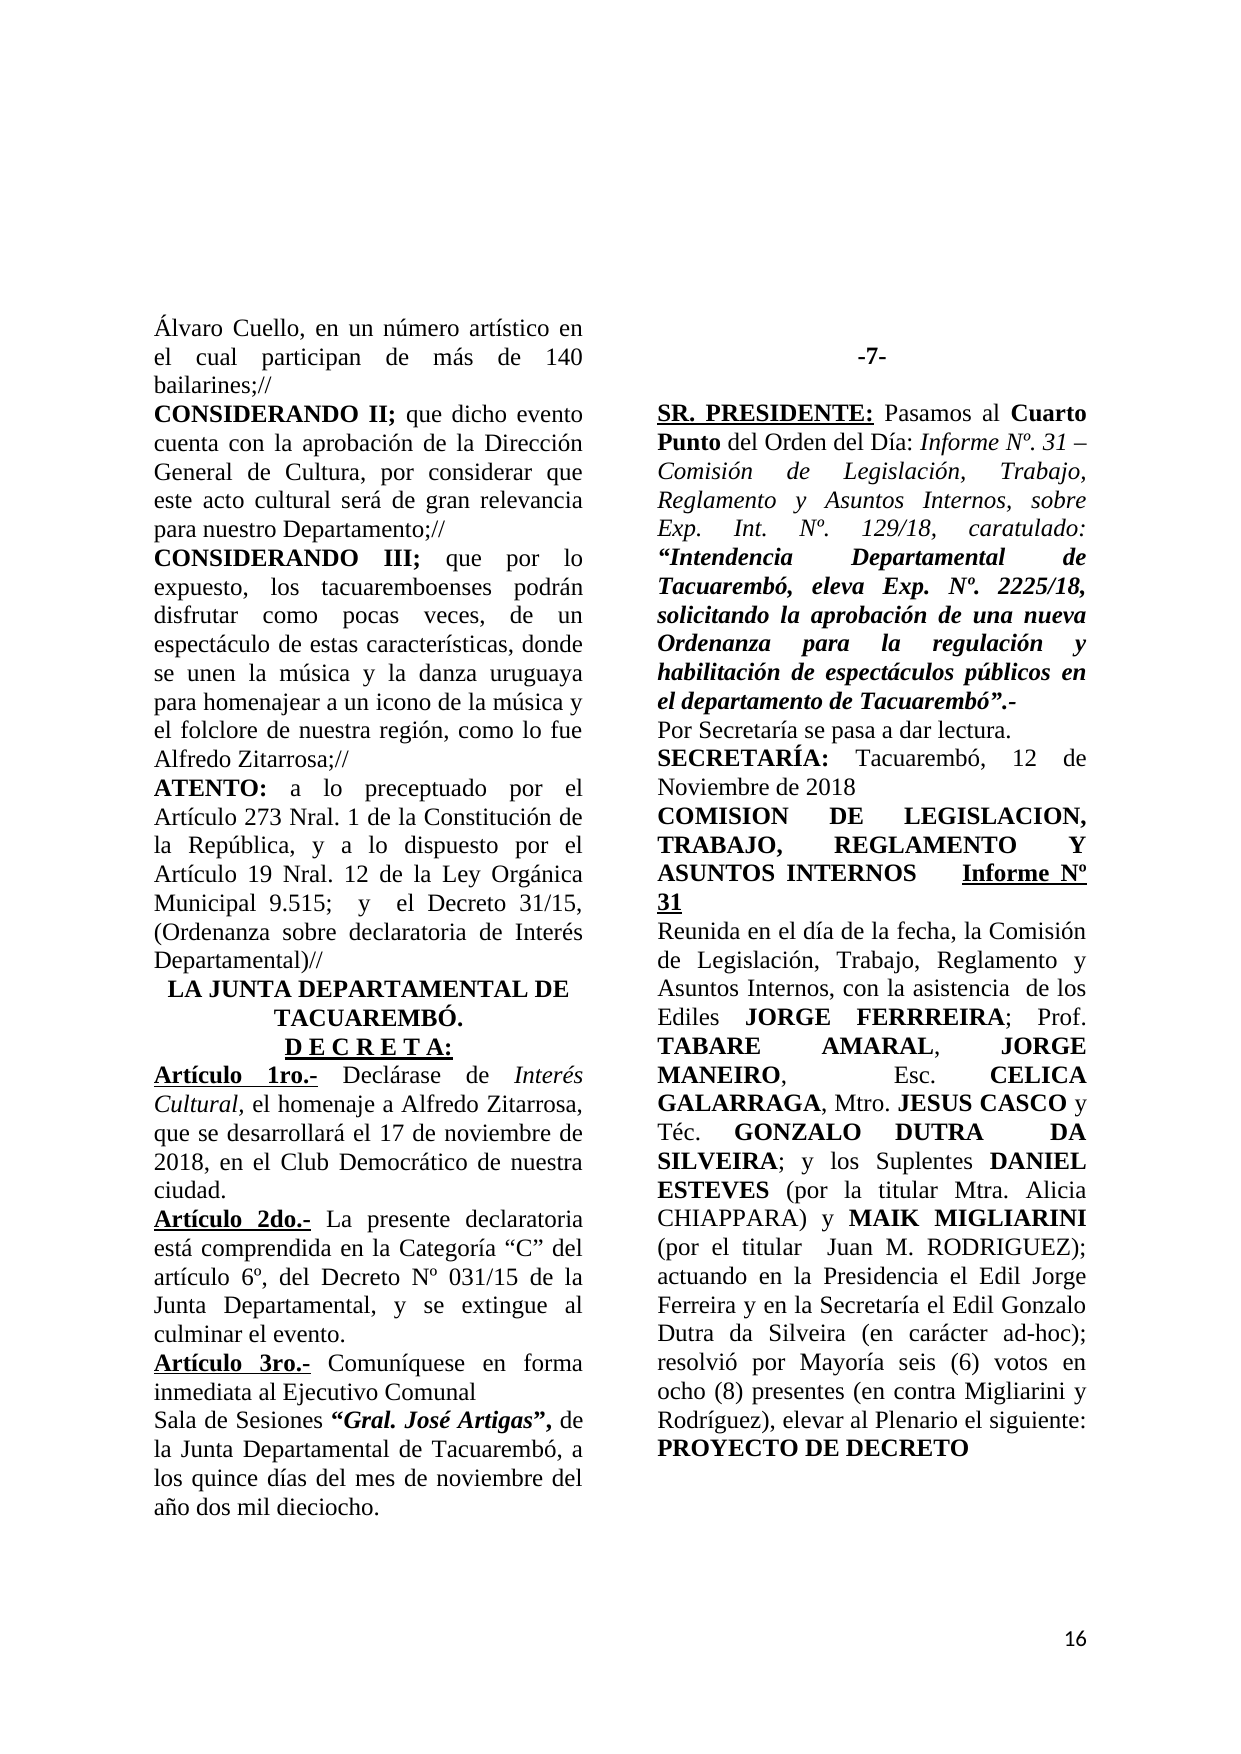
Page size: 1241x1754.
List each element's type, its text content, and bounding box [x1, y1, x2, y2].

text Artículo 3ro.- Comuníquese en forma inmediata al Ejecutivo Comunal [153, 1348, 583, 1406]
text -7- [657, 341, 1087, 370]
text Reunida en el día de la fecha, la Comisión de Legislación, Trabajo, Reglamento y Asuntos Internos, con la asistencia de los Ediles JORGE FERRREIRA; Prof. TABARE AMARAL, JORGE MANEIRO, Esc. CELICA GALARRAGA, Mtro. JESUS CASCO y Téc. GONZALO DUTRA DA SILVEIRA; y los Suplentes DANIEL ESTEVES (por la titular Mtra. Alicia CHIAPPARA) y MAIK MIGLIARINI (por el titular Juan M. RODRIGUEZ); actuando en la Presidencia el Edil Jorge Ferreira y en la Secretaría el Edil Gonzalo Dutra da Silveira (en carácter ad-hoc); resolvió por Mayoría seis (6) votos en ocho (8) presentes (en contra Migliarini y Rodríguez), elevar al Plenario el siguiente: PROYECTO DE DECRETO [657, 916, 1087, 1462]
text Artículo 1ro.- Declárase de Interés Cultural, el homenaje a Alfredo Zitarrosa, que se desarrollará el 17 de noviembre de 2018, en el Club Democrático de nuestra ciudad. [153, 1061, 583, 1204]
text ATENTO: a lo preceptuado por el Artículo 273 Nral. 1 de la Constitución de la República, y a lo dispuesto por el Artículo 19 Nral. 12 de la Ley Orgánica Municipal 9.515; y el Decreto 31/15, (Ordenanza sobre declaratoria de Interés Departamental)// [153, 773, 583, 974]
text Por Secretaría se pasa a dar lectura. [657, 715, 1087, 743]
text CONSIDERANDO III; que por lo expuesto, los tacuaremboenses podrán disfrutar como pocas veces, de un espectáculo de estas características, donde se unen la música y la danza uruguaya para homenajear a un icono de la música y el folclore de nuestra región, como lo fue Alfredo Zitarrosa;// [153, 543, 583, 773]
text LA JUNTA DEPARTAMENTAL DE TACUAREMBÓ. [153, 974, 583, 1032]
text Artículo 2do.- La presente declaratoria está comprendida en la Categoría “C” del artículo 6º, del Decreto Nº 031/15 de la Junta Departamental, y se extingue al culminar el evento. [153, 1204, 583, 1348]
text SR. PRESIDENTE: Pasamos al Cuarto Punto del Orden del Día: Informe Nº. 31 – Comisión de Legislación, Trabajo, Reglamento y Asuntos Internos, sobre Exp. Int. Nº. 129/18, caratulado: “Intendencia Departamental de Tacuarembó, eleva Exp. Nº. 2225/18, solicitando la aprobación de una nueva Ordenanza para la regulación y habilitación de espectáculos públicos en el departamento de Tacuarembó”.- [657, 398, 1087, 715]
text SECRETARÍA: Tacuarembó, 12 de Noviembre de 2018 [657, 743, 1087, 801]
text COMISION DE LEGISLACION, TRABAJO, REGLAMENTO Y ASUNTOS INTERNOS Informe Nº 31 [657, 801, 1087, 916]
text D E C R E T A: [153, 1032, 583, 1061]
text Sala de Sesiones “Gral. José Artigas”, de la Junta Departamental de Tacuarembó, a los quince días del mes de noviembre del año dos mil dieciocho. [153, 1406, 583, 1521]
text CONSIDERANDO II; que dicho evento cuenta con la aprobación de la Dirección General de Cultura, por considerar que este acto cultural será de gran relevancia para nuestro Departamento;// [153, 399, 583, 543]
